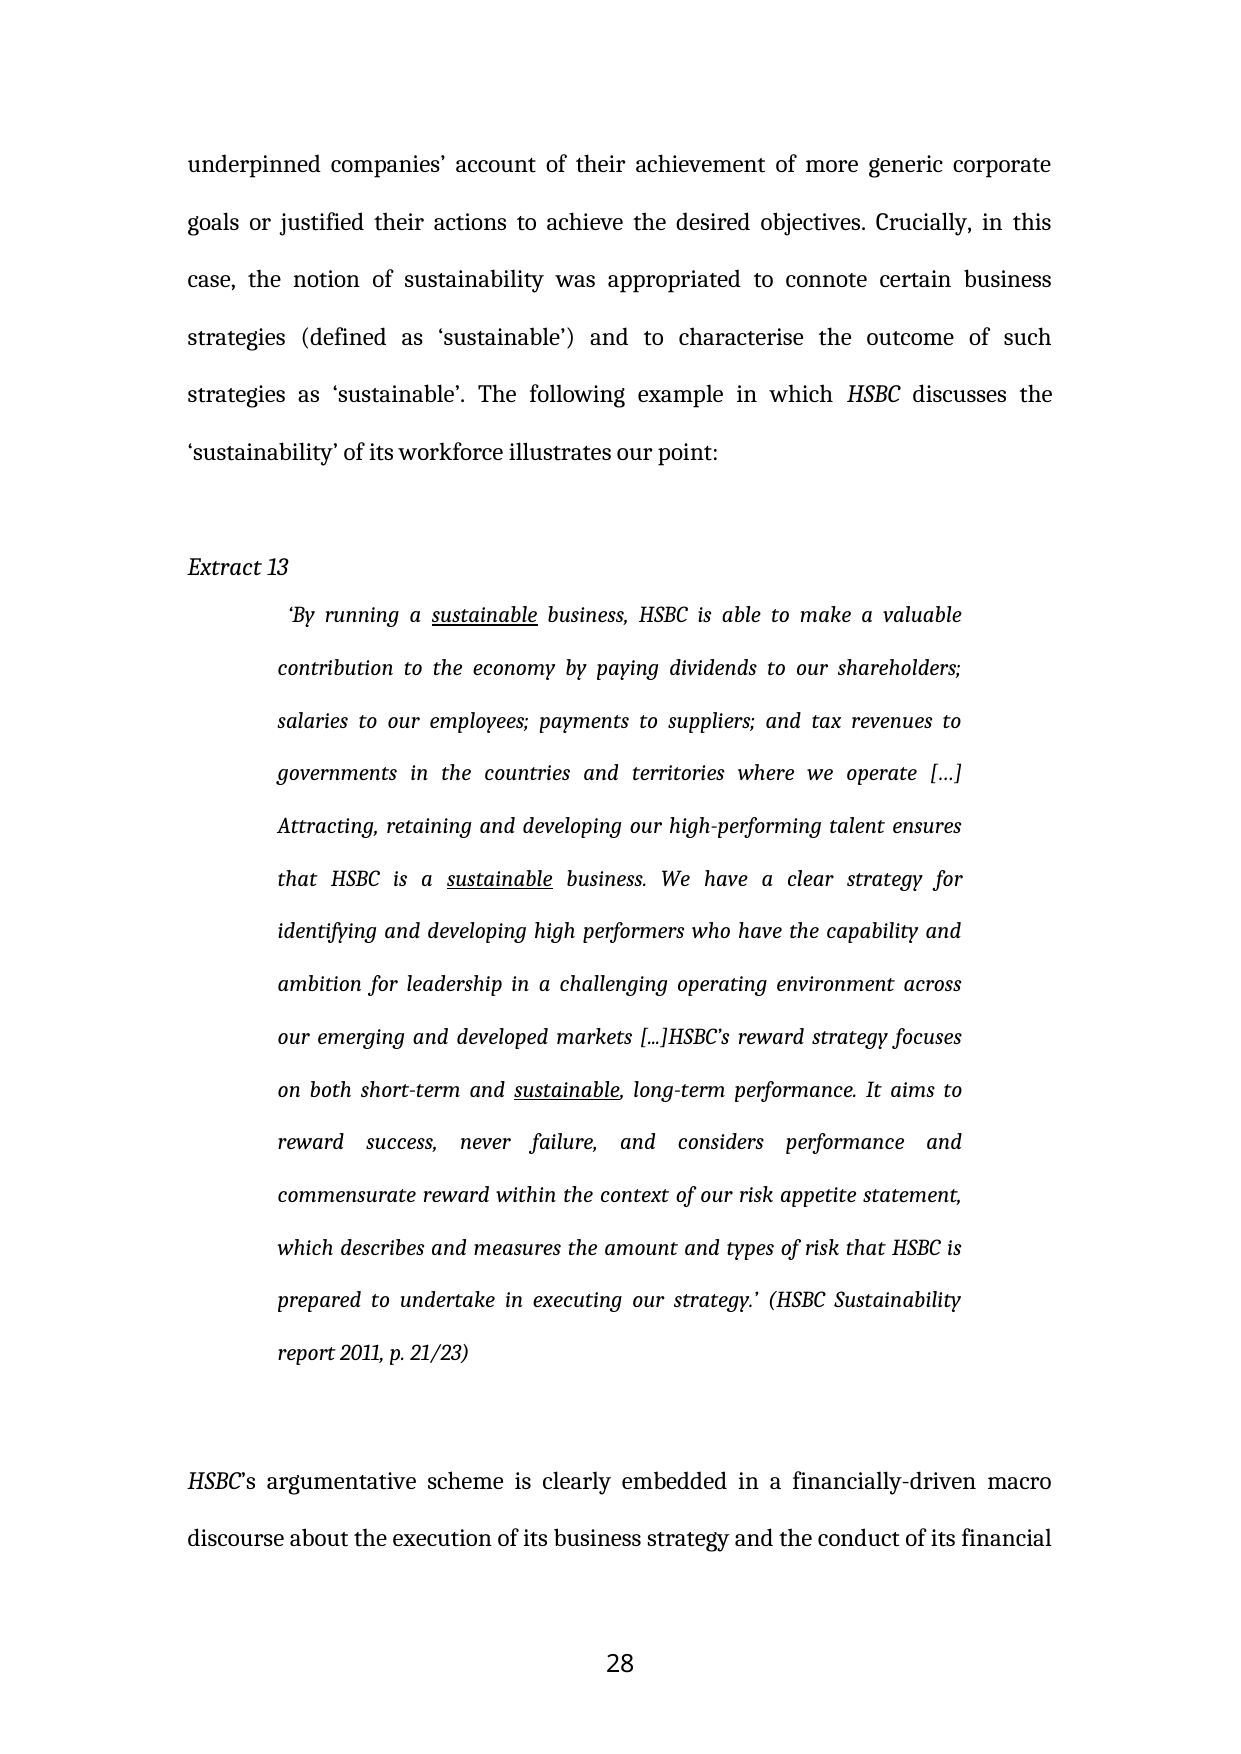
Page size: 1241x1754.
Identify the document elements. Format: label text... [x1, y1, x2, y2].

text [187, 150, 1053, 466]
text Extract 13 [187, 552, 1053, 581]
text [187, 1467, 1053, 1553]
text ‘By running a sustainable business, HSBC is able to make a valuable contribution to the economy by paying dividends to our shareholders; salaries to our employees; payments to suppliers; and tax revenues to governments in the countries and territories where we operate […] Attracting, retaining and developing our high-performing talent ensures that HSBC is a sustainable business. We have a clear strategy for identifying and developing high performers who have the capability and ambition for leadership in a challenging operating environment across our emerging and developed markets [...]HSBC’s reward strategy focuses on both short-term and sustainable, long-term performance. It aims to reward success, never failure, and considers performance and commensurate reward within the context of our risk appetite statement, which describes and measures the amount and types of risk that HSBC is prepared to undertake in executing our strategy.’ (HSBC Sustainability report 2011, p. 21/23) [277, 602, 963, 1366]
